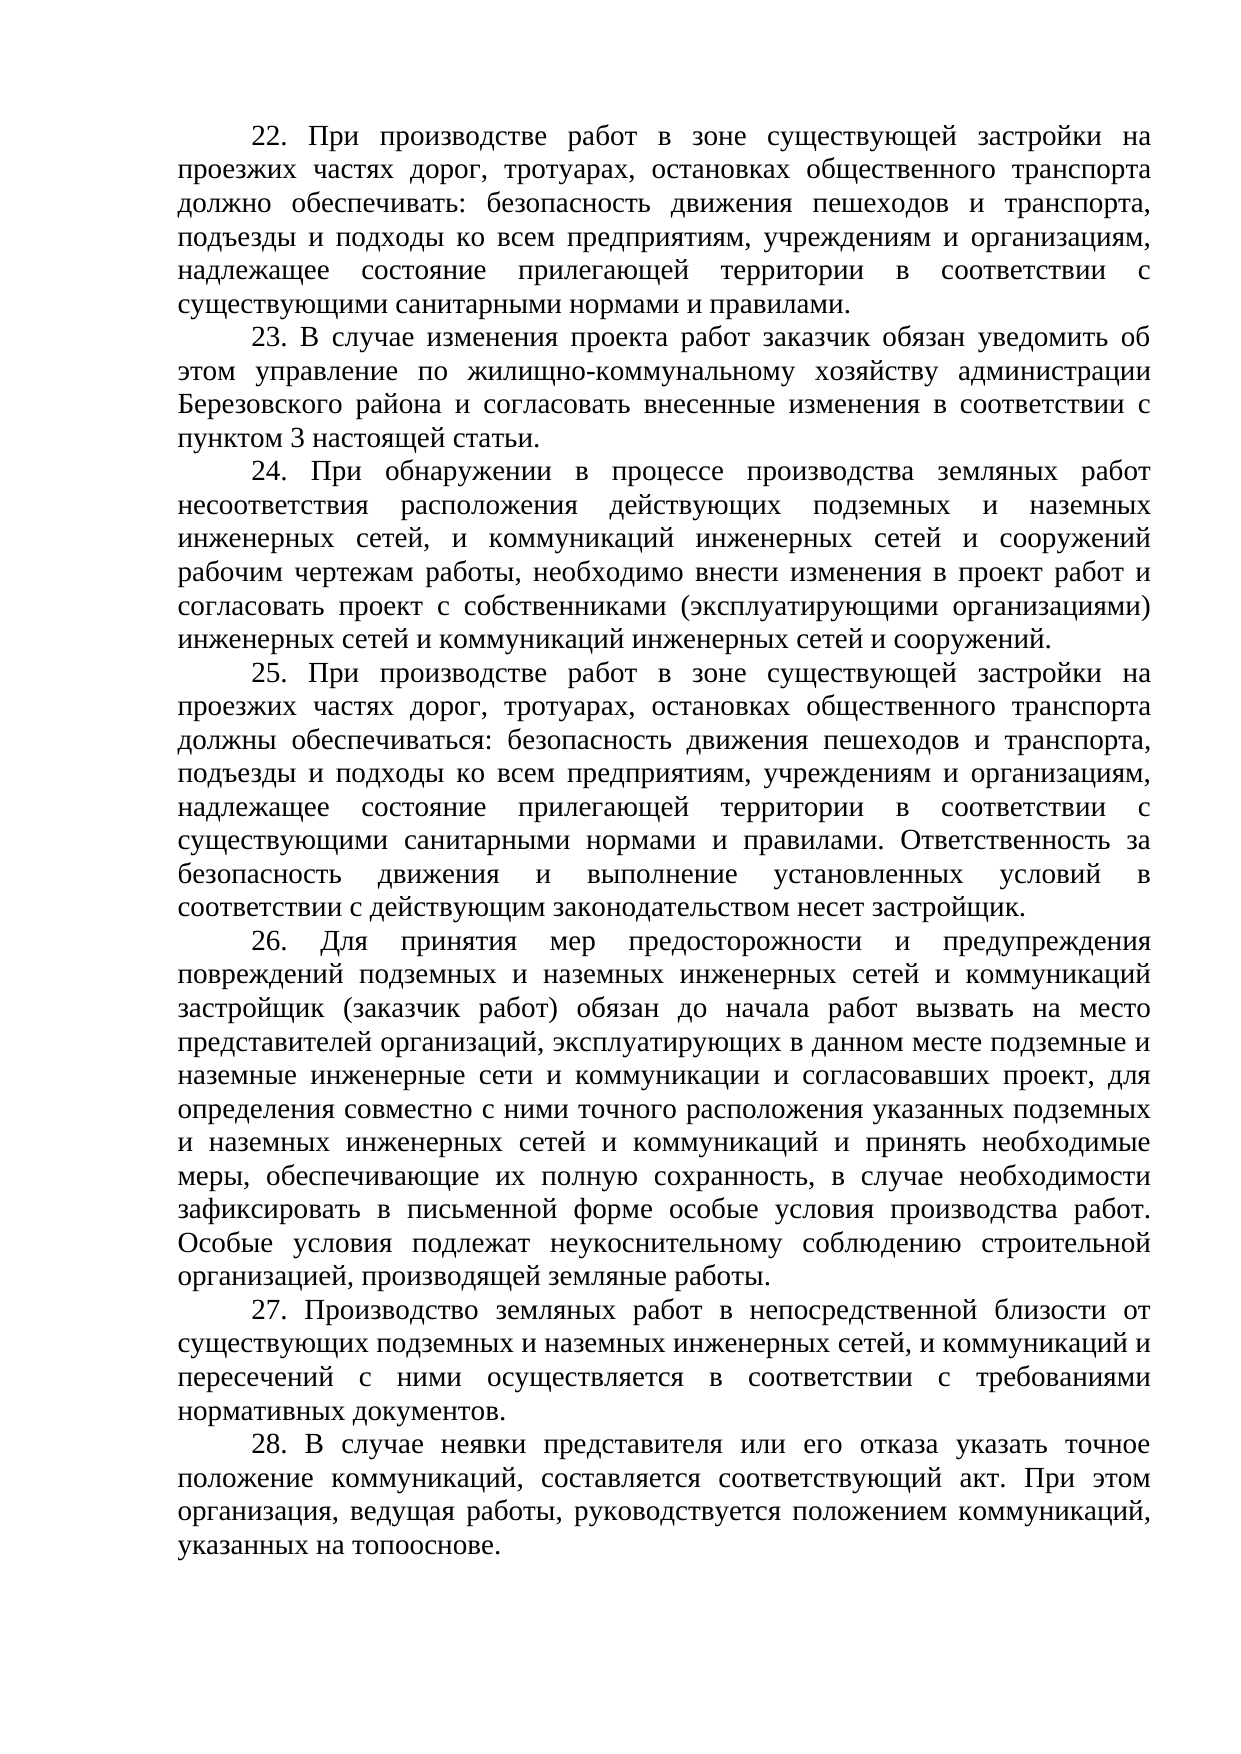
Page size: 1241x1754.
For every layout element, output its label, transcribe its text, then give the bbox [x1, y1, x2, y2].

text 28. В случае неявки представителя или его отказа указать точное положение коммуникаций, составляется соответствующий акт. При этом организация, ведущая работы, руководствуется положением коммуникаций, указанных на топооснове. [177, 1426, 1152, 1560]
text 27. Производство земляных работ в непосредственной близости от существующих подземных и наземных инженерных сетей, и коммуникаций и пересечений с ними осуществляется в соответствии с требованиями нормативных документов. [177, 1292, 1152, 1426]
text 25. При производстве работ в зоне существующей застройки на проезжих частях дорог, тротуарах, остановках общественного транспорта должны обеспечиваться: безопасность движения пешеходов и транспорта, подъезды и подходы ко всем предприятиям, учреждениям и организациям, надлежащее состояние прилегающей территории в соответствии с существующими санитарными нормами и правилами. Ответственность за безопасность движения и выполнение установленных условий в соответствии с действующим законодательством несет застройщик. [177, 655, 1152, 923]
text 26. Для принятия мер предосторожности и предупреждения повреждений подземных и наземных инженерных сетей и коммуникаций застройщик (заказчик работ) обязан до начала работ вызвать на место представителей организаций, эксплуатирующих в данном месте подземные и наземные инженерные сети и коммуникации и согласовавших проект, для определения совместно с ними точного расположения указанных подземных и наземных инженерных сетей и коммуникаций и принять необходимые меры, обеспечивающие их полную сохранность, в случае необходимости зафиксировать в письменной форме особые условия производства работ. Особые условия подлежат неукоснительному соблюдению строительной организацией, производящей земляные работы. [177, 923, 1152, 1292]
text 24. При обнаружении в процессе производства земляных работ несоответствия расположения действующих подземных и наземных инженерных сетей, и коммуникаций инженерных сетей и сооружений рабочим чертежам работы, необходимо внести изменения в проект работ и согласовать проект с собственниками (эксплуатирующими организациями) инженерных сетей и коммуникаций инженерных сетей и сооружений. [177, 453, 1152, 655]
text 23. В случае изменения проекта работ заказчик обязан уведомить об этом управление по жилищно-коммунальному хозяйству администрации Березовского района и согласовать внесенные изменения в соответствии с пунктом 3 настоящей статьи. [177, 319, 1152, 453]
text 22. При производстве работ в зоне существующей застройки на проезжих частях дорог, тротуарах, остановках общественного транспорта должно обеспечивать: безопасность движения пешеходов и транспорта, подъезды и подходы ко всем предприятиям, учреждениям и организациям, надлежащее состояние прилегающей территории в соответствии с существующими санитарными нормами и правилами. [177, 118, 1152, 319]
